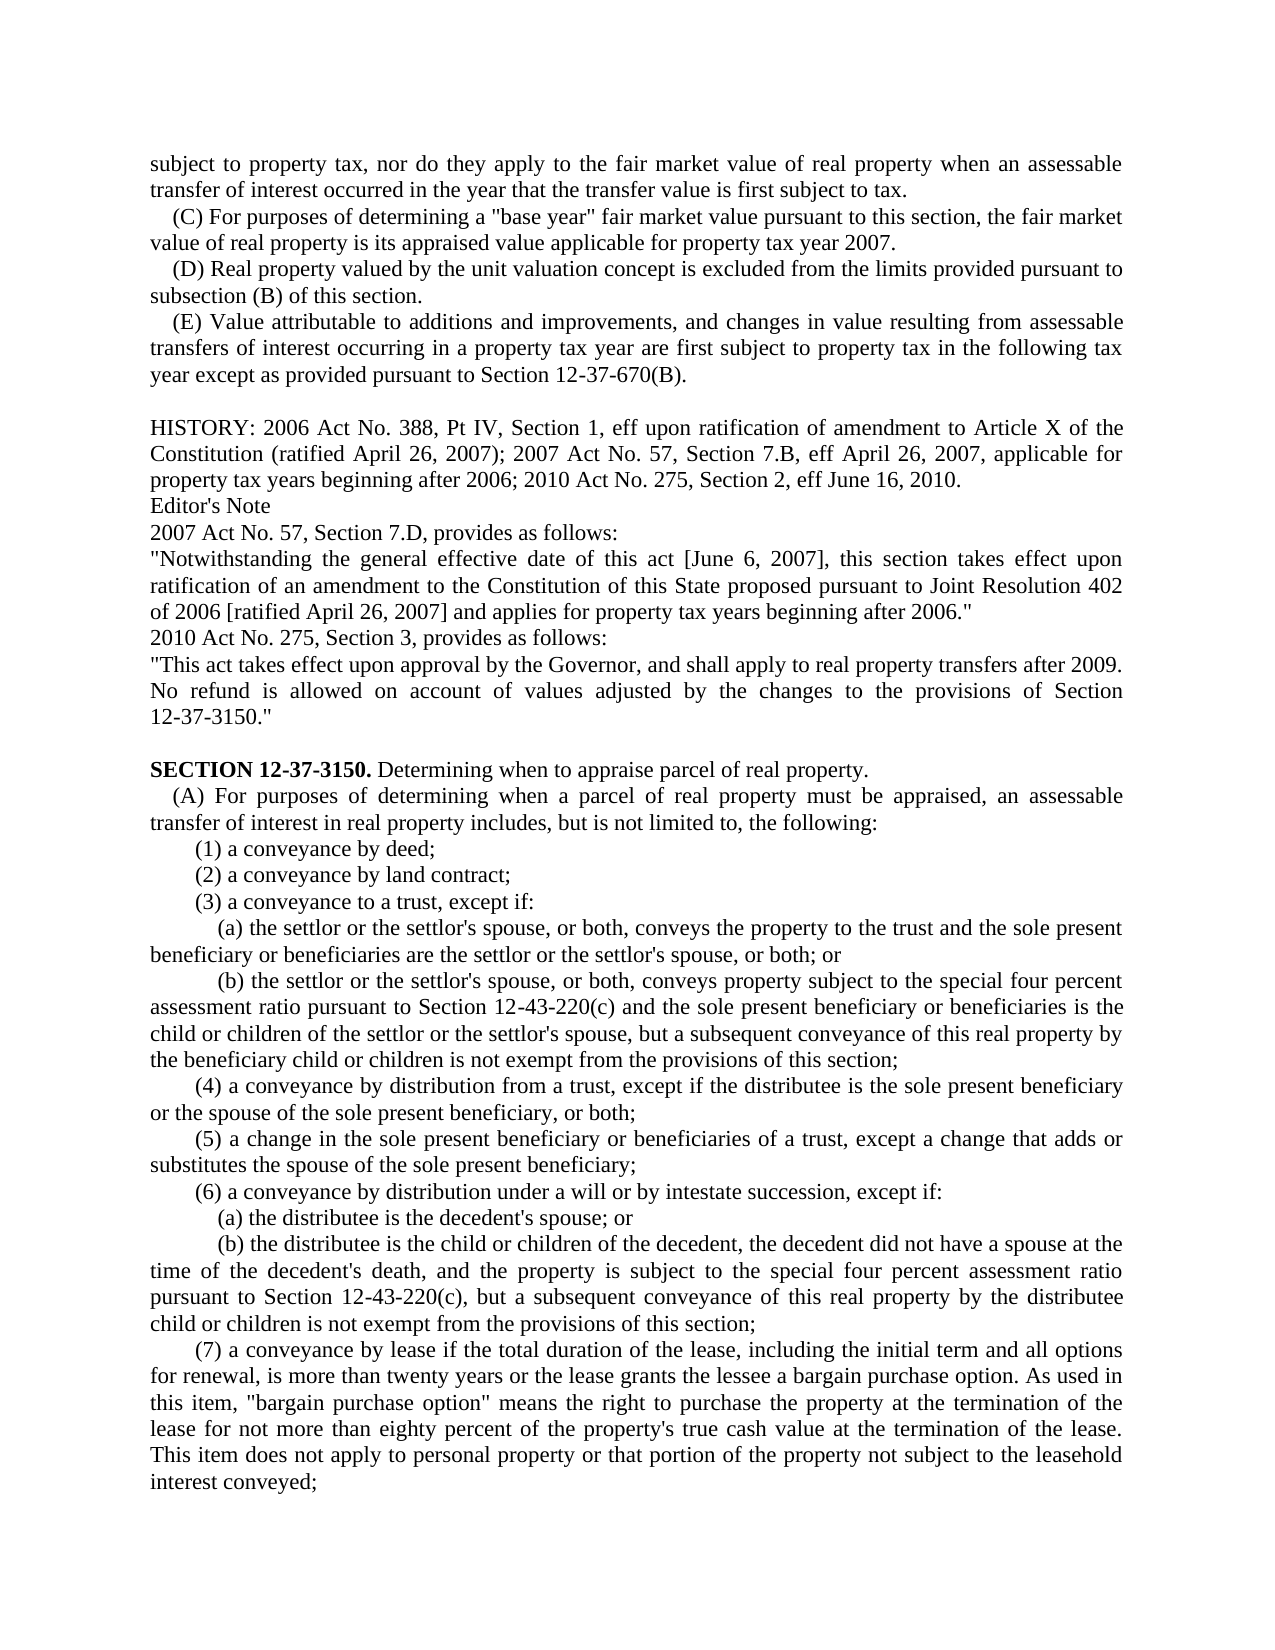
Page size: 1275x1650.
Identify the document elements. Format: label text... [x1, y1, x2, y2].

text (5) a change in the sole present beneficiary or beneficiaries of a trust, except a change that adds or substitutes the spouse of the sole present beneficiary; [150, 1125, 1125, 1178]
text "Notwithstanding the general effective date of this act [June 6, 2007], this section takes effect upon ratification of an amendment to the Constitution of this State proposed pursuant to Joint Resolution 402 of 2006 [ratified April 26, 2007] and applies for property tax years beginning after 2006." [150, 545, 1125, 624]
text 2010 Act No. 275, Section 3, provides as follows: [150, 624, 1125, 651]
text (7) a conveyance by lease if the total duration of the lease, including the initial term and all options for renewal, is more than twenty years or the lease grants the lessee a bargain purchase option. As used in this item, "bargain purchase option" means the right to purchase the property at the termination of the lease for not more than eighty percent of the property's true cash value at the termination of the lease. This item does not apply to personal property or that portion of the property not subject to the leasehold interest conveyed; [150, 1336, 1125, 1494]
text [150, 150, 1125, 203]
text HISTORY: 2006 Act No. 388, Pt IV, Section 1, eff upon ratification of amendment to Article X of the Constitution (ratified April 26, 2007); 2007 Act No. 57, Section 7.B, eff April 26, 2007, applicable for property tax years beginning after 2006; 2010 Act No. 275, Section 2, eff June 16, 2010. [150, 413, 1125, 493]
text 2007 Act No. 57, Section 7.D, provides as follows: [150, 519, 1125, 545]
text (D) Real property valued by the unit valuation concept is excluded from the limits provided pursuant to subsection (B) of this section. [150, 255, 1125, 308]
text (A) For purposes of determining when a parcel of real property must be appraised, an assessable transfer of interest in real property includes, but is not limited to, the following: [150, 782, 1125, 835]
text (C) For purposes of determining a "base year" fair market value pursuant to this section, the fair market value of real property is its appraised value applicable for property tax year 2007. [150, 203, 1125, 255]
text (E) Value attributable to additions and improvements, and changes in value resulting from assessable transfers of interest occurring in a property tax year are first subject to property tax in the following tax year except as provided pursuant to Section 12-37-670(B). [150, 308, 1125, 387]
text (1) a conveyance by deed; [150, 835, 1125, 862]
text (6) a conveyance by distribution under a will or by intestate succession, except if: [150, 1178, 1125, 1204]
text (4) a conveyance by distribution from a trust, except if the distributee is the sole present beneficiary or the spouse of the sole present beneficiary, or both; [150, 1072, 1125, 1125]
text SECTION 12-37-3150. Determining when to appraise parcel of real property. [150, 756, 1125, 782]
text Editor's Note [150, 493, 1125, 519]
text (b) the distributee is the child or children of the decedent, the decedent did not have a spouse at the time of the decedent's death, and the property is subject to the special four percent assessment ratio pursuant to Section 12-43-220(c), but a subsequent conveyance of this real property by the distributee child or children is not exempt from the provisions of this section; [150, 1231, 1125, 1336]
text (3) a conveyance to a trust, except if: [150, 888, 1125, 914]
text (a) the settlor or the settlor's spouse, or both, conveys the property to the trust and the sole present beneficiary or beneficiaries are the settlor or the settlor's spouse, or both; or [150, 914, 1125, 967]
text (b) the settlor or the settlor's spouse, or both, conveys property subject to the special four percent assessment ratio pursuant to Section 12-43-220(c) and the sole present beneficiary or beneficiaries is the child or children of the settlor or the settlor's spouse, but a subsequent conveyance of this real property by the beneficiary child or children is not exempt from the provisions of this section; [150, 967, 1125, 1072]
text (a) the distributee is the decedent's spouse; or [150, 1204, 1125, 1231]
text "This act takes effect upon approval by the Governor, and shall apply to real property transfers after 2009. No refund is allowed on account of values adjusted by the changes to the provisions of Section 12-37-3150." [150, 651, 1125, 730]
text (2) a conveyance by land contract; [150, 862, 1125, 888]
